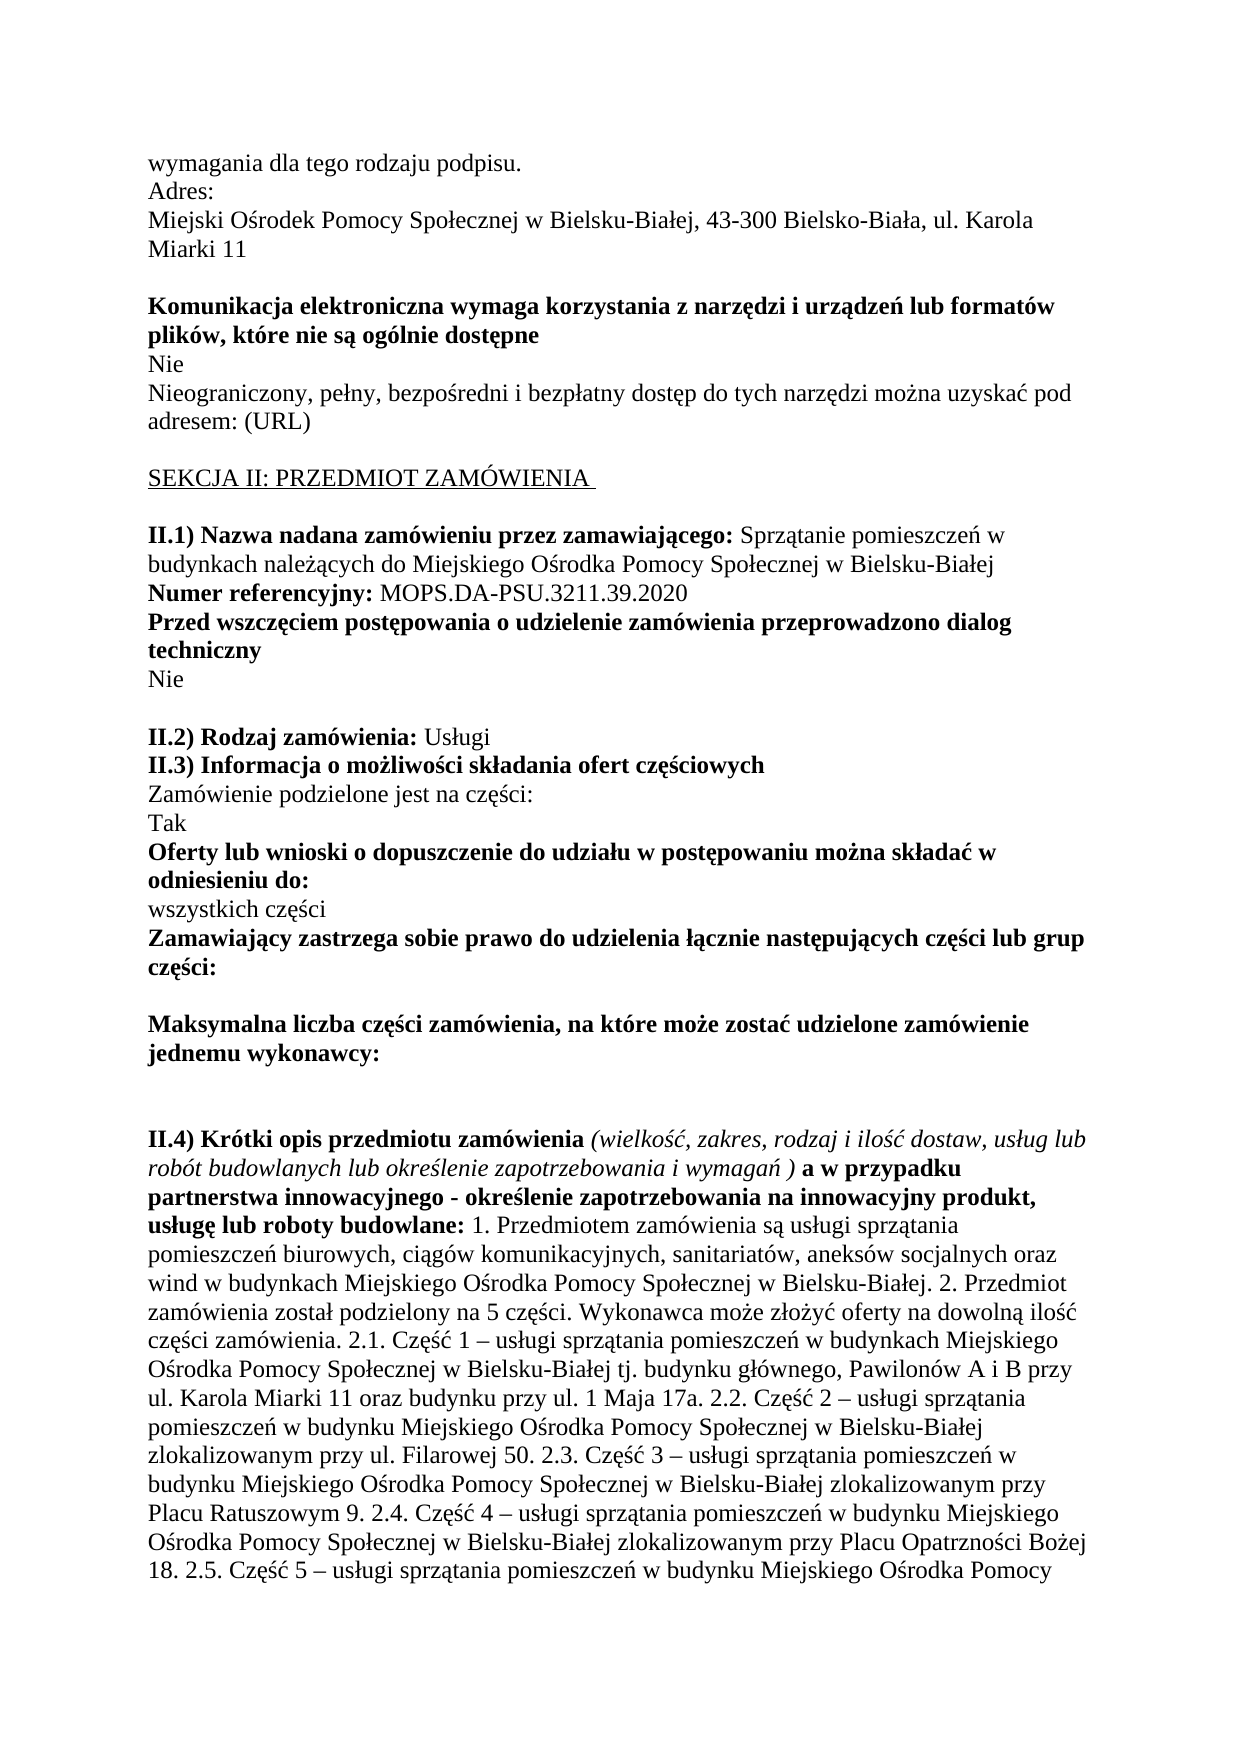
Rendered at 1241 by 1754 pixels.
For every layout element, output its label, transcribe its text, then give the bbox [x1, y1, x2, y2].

text SEKCJA II: PRZEDMIOT ZAMÓWIENIA [148, 463, 1093, 492]
text II.2) Rodzaj zamówienia: Usługi II.3) Informacja o możliwości składania ofert częściowych Zamówienie podzielone jest na części: [148, 693, 1093, 808]
text Komunikacja elektroniczna wymaga korzystania z narzędzi i urządzeń lub formatów plików, które nie są ogólnie dostępne [148, 263, 1093, 349]
text Nie Nieograniczony, pełny, bezpośredni i bezpłatny dostęp do tych narzędzi można uzyskać pod adresem: (URL) [148, 349, 1093, 463]
text Tak Oferty lub wnioski o dopuszczenie do udziału w postępowaniu można składać w odniesieniu do: wszystkich części [148, 808, 1093, 923]
text II.1) Nazwa nadana zamówieniu przez zamawiającego: Sprzątanie pomieszczeń w budynkach należących do Miejskiego Ośrodka Pomocy Społecznej w Bielsku-Białej Numer referencyjny: MOPS.DA-PSU.3211.39.2020 Przed wszczęciem postępowania o udzielenie zamówienia przeprowadzono dialog techniczny [148, 492, 1093, 664]
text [148, 923, 1093, 1584]
text Nie [148, 664, 1093, 693]
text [148, 148, 1093, 263]
